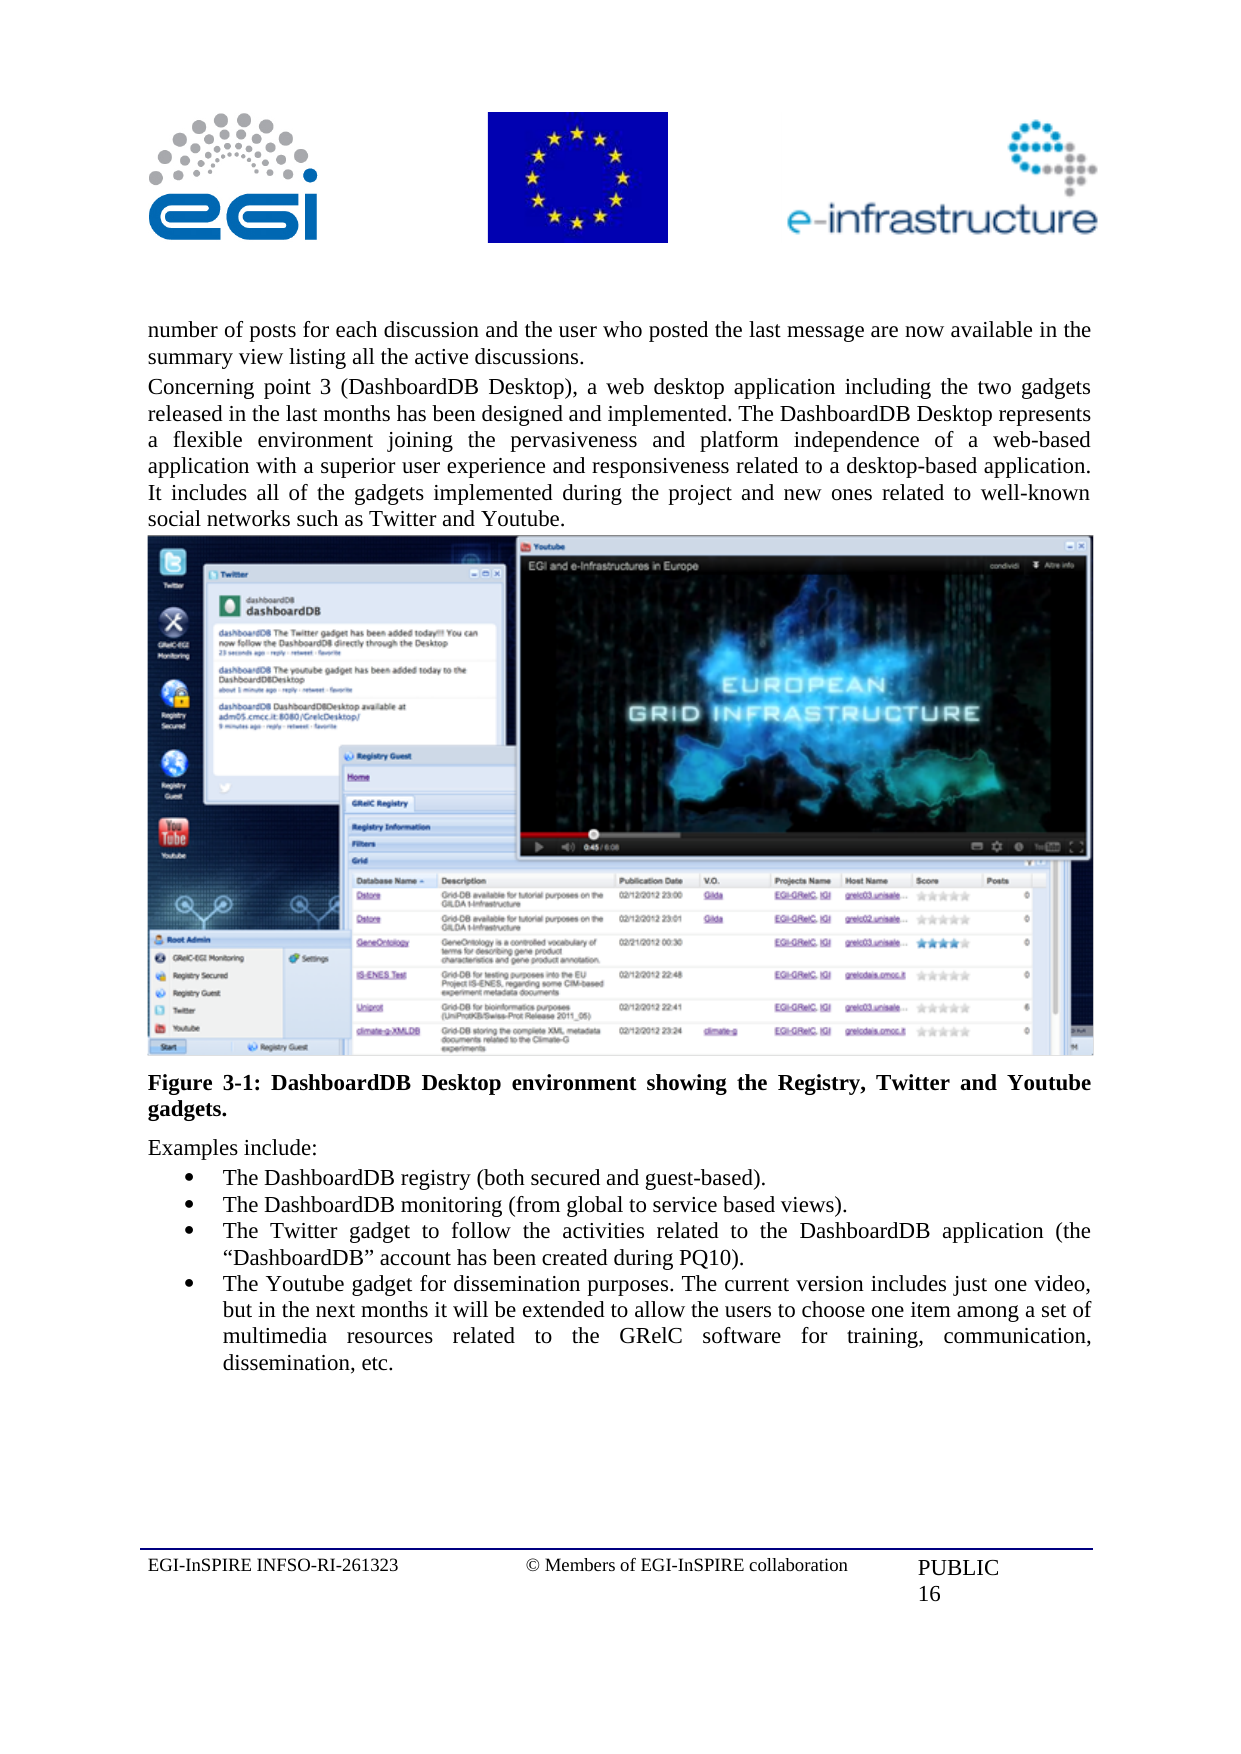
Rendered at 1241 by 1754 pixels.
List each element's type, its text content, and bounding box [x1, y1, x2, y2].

picture [487, 112, 668, 243]
text Examples include: [148, 1134, 1093, 1160]
list The Twitter gadget to follow the activities related to the DashboardDB application (the “DashboardDB” account has been created during PQ10). [185, 1217, 1093, 1270]
list The DashboardDB monitoring (from global to service based views). [185, 1191, 1093, 1217]
text Concerning point 3 (DashboardDB Desktop), a web desktop application including the two gadgets released in the last months has been designed and implemented. The DashboardDB Desktop represents a flexible environment joining the pervasiveness and platform independence of a web-based application with a superior user experience and responsiveness related to a desktop-based application. It includes all of the gadgets implemented during the project and new ones related to well-known social networks such as Twitter and Youtube. [148, 373, 1093, 532]
picture [780, 112, 1106, 243]
list The DashboardDB registry (both secured and guest-based). [185, 1164, 1093, 1191]
text Figure 3-1: DashboardDB Desktop environment showing the Registry, Twitter and Youtube gadgets. [148, 1069, 1093, 1121]
picture [147, 112, 319, 242]
list The Youtube gadget for dissemination purposes. The current version includes just one video, but in the next months it will be extended to allow the users to choose one item among a set of multimedia resources related to the GRelC software for training, communication, dissemination, etc. [185, 1270, 1093, 1375]
picture [147, 535, 1095, 1057]
